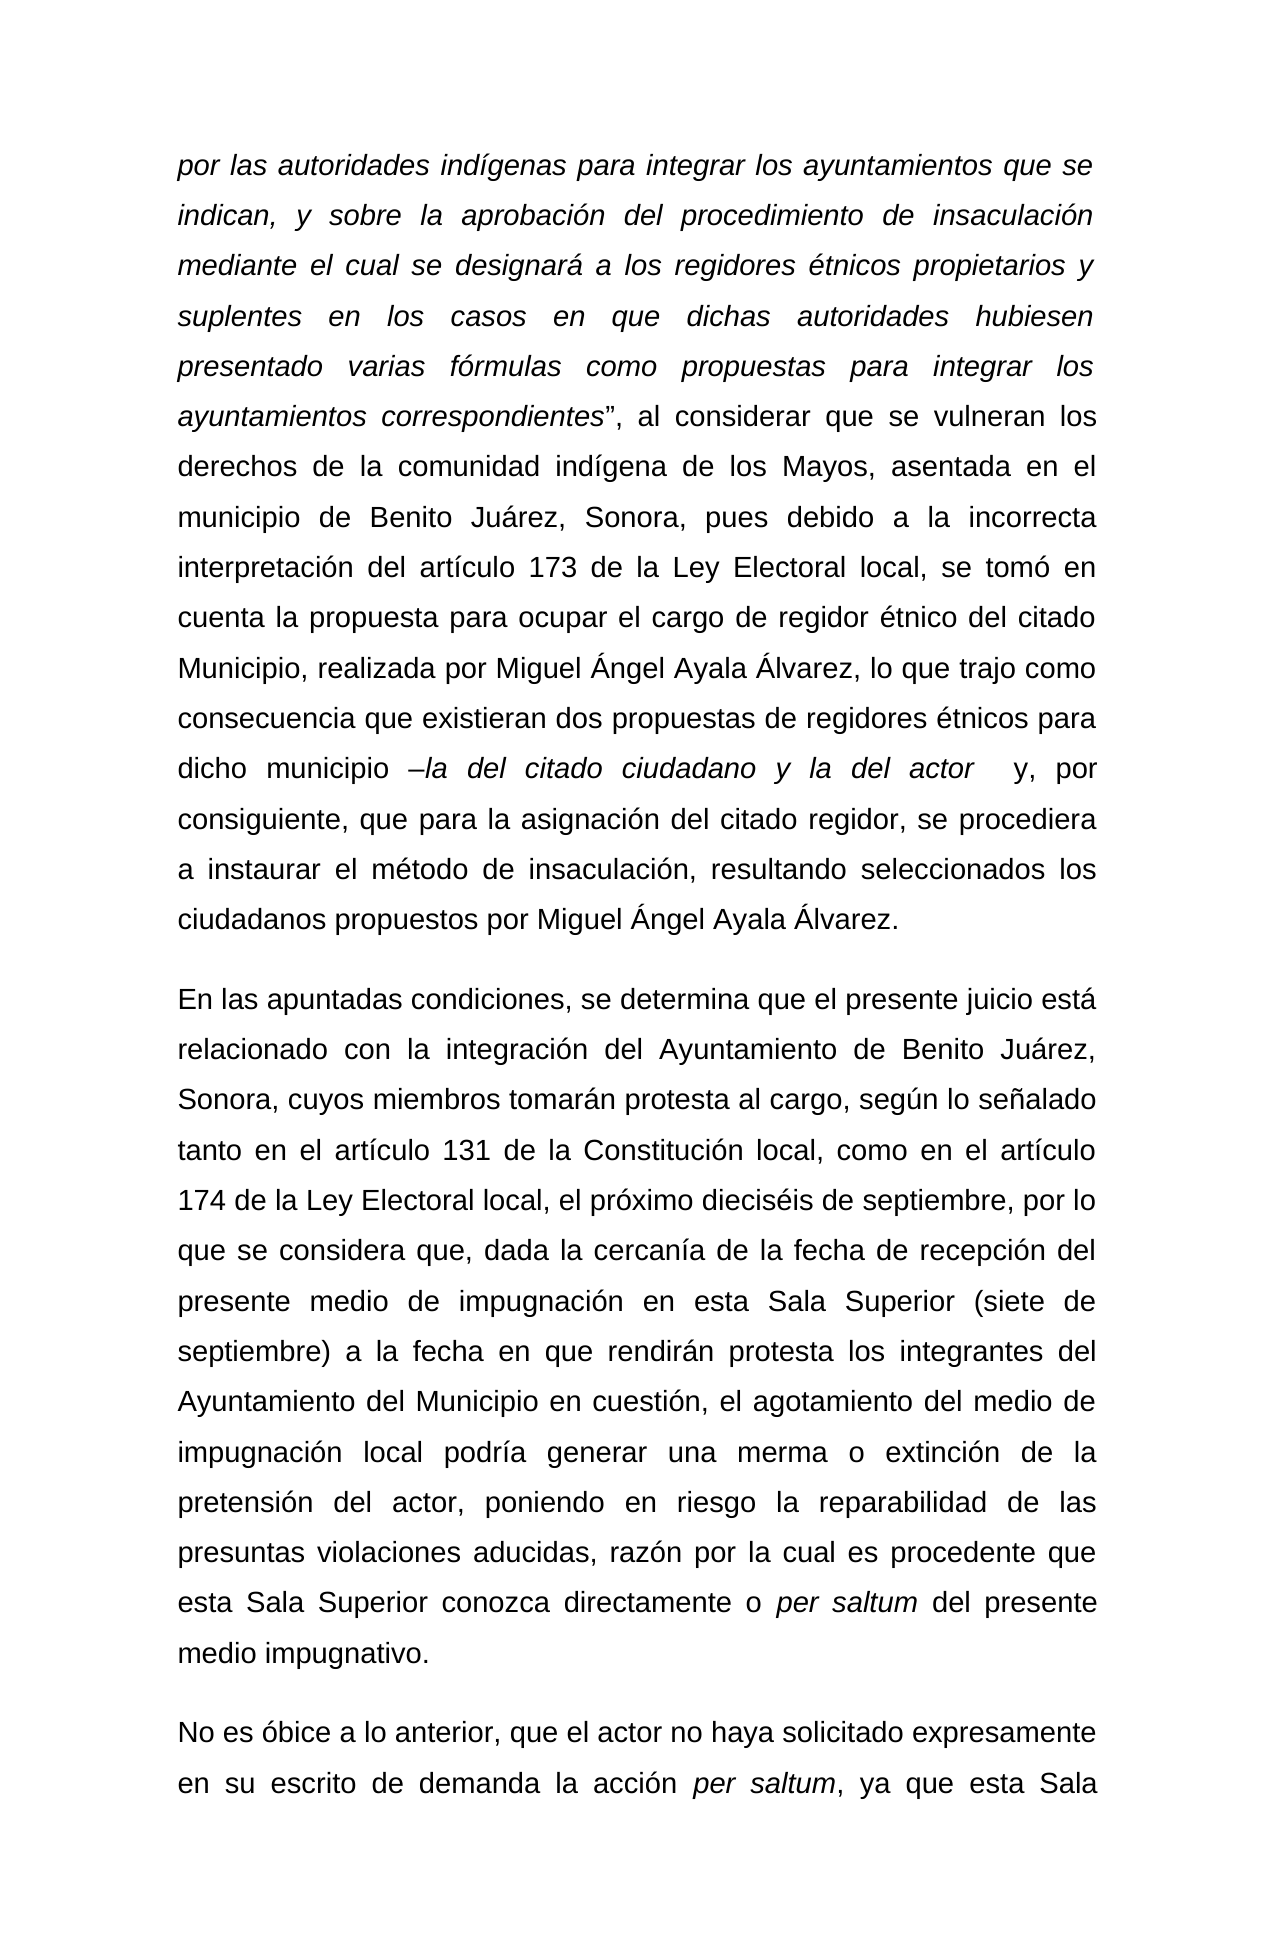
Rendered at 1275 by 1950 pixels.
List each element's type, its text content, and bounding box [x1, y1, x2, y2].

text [177, 148, 1098, 936]
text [177, 1715, 1098, 1799]
text En las apuntadas condiciones, se determina que el presente juicio está relacionado con la integración del Ayuntamiento de Benito Juárez, Sonora, cuyos miembros tomarán protesta al cargo, según lo señalado tanto en el artículo 131 de la Constitución local, como en el artículo 174 de la Ley Electoral local, el próximo dieciséis de septiembre, por lo que se considera que, dada la cercanía de la fecha de recepción del presente medio de impugnación en esta Sala Superior (siete de septiembre) a la fecha en que rendirán protesta los integrantes del Ayuntamiento del Municipio en cuestión, el agotamiento del medio de impugnación local podría generar una merma o extinción de la pretensión del actor, poniendo en riesgo la reparabilidad de las presuntas violaciones aducidas, razón por la cual es procedente que esta Sala Superior conozca directamente o per saltum del presente medio impugnativo. [177, 982, 1098, 1669]
